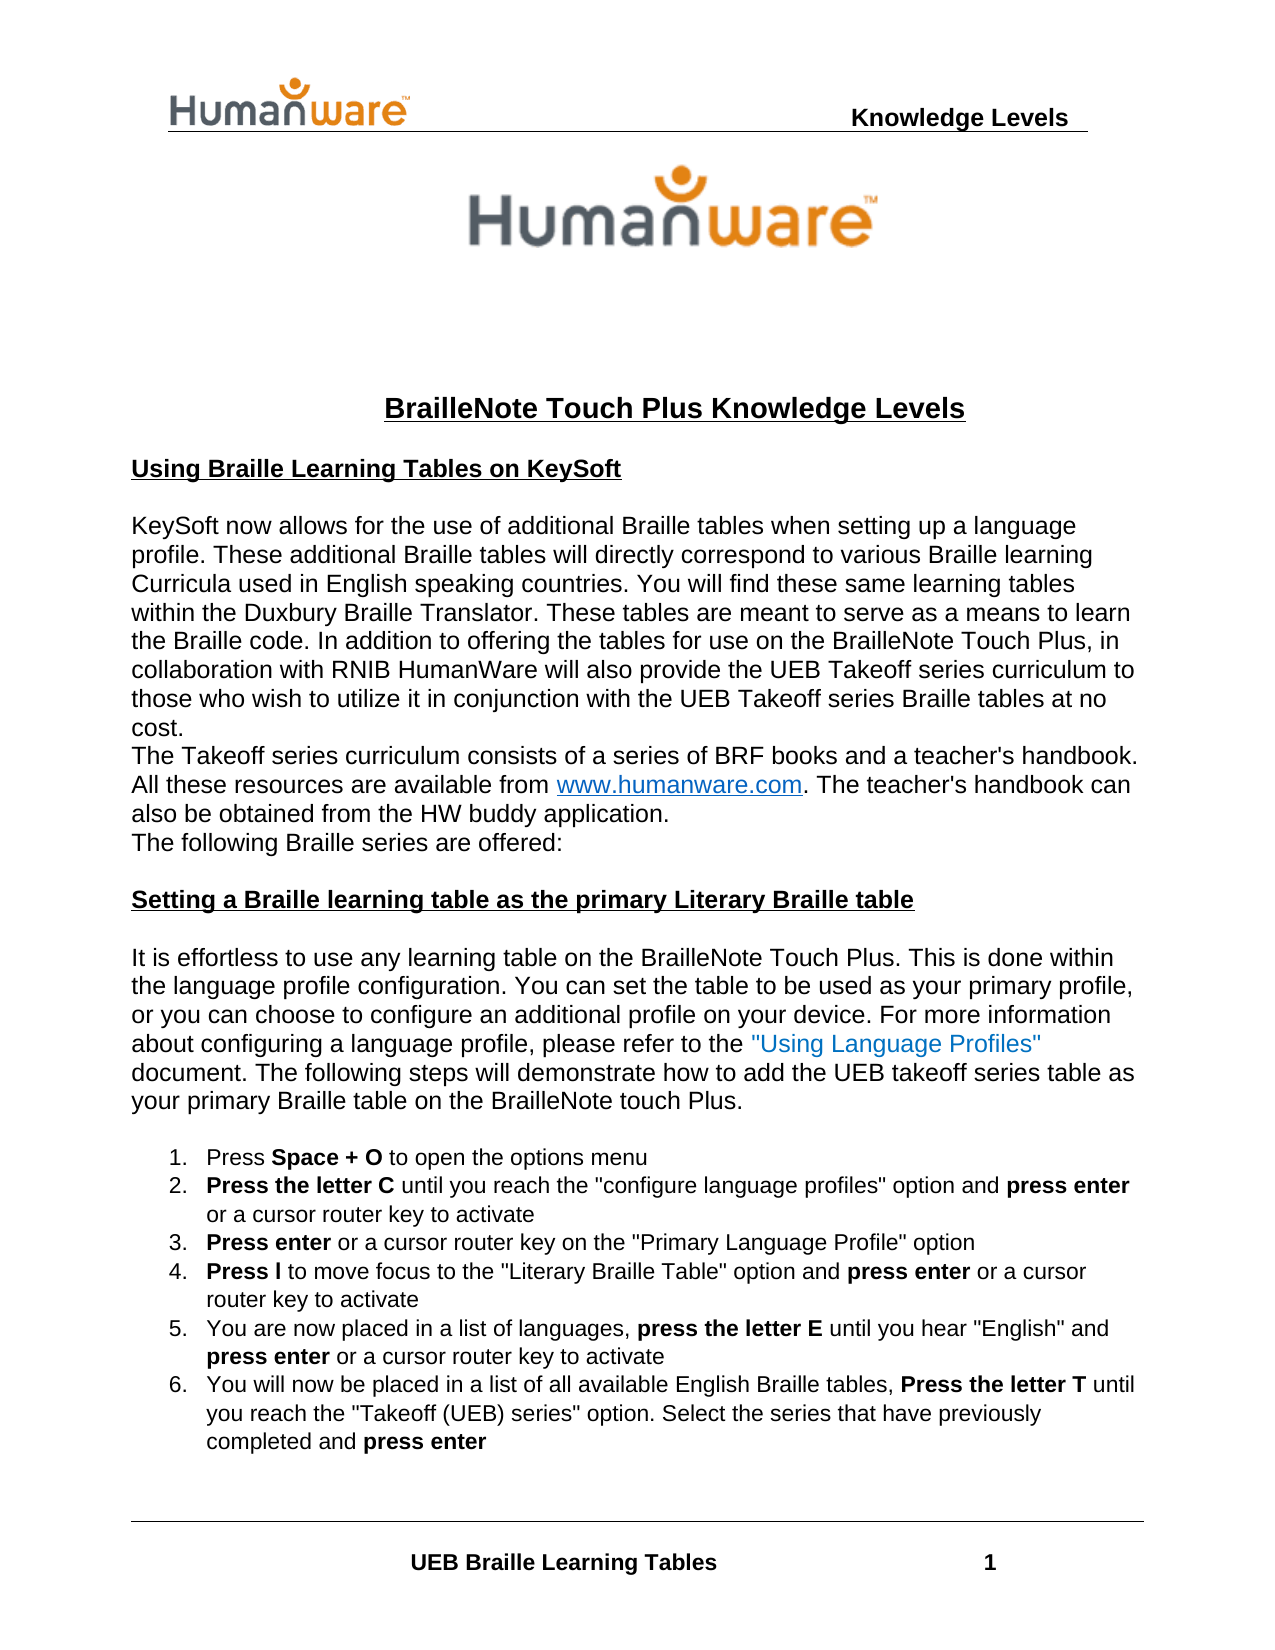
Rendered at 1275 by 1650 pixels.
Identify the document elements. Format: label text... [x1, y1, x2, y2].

list You are now placed in a list of languages, press the letter E until you hear "English" and press enter or a cursor router key to activate [169, 1314, 1144, 1369]
text It is effortless to use any learning table on the BrailleNote Touch Plus. This is done within the language profile configuration. You can set the table to be used as your primary profile, or you can choose to configure an additional profile on your device. For more information about configuring a language profile, please refer to the "Using Language Profiles" document. The following steps will demonstrate how to add the UEB takeoff series table as your primary Braille table on the BrailleNote touch Plus. [131, 943, 1144, 1115]
list Press the letter C until you reach the "configure language profiles" option and press enter or a cursor router key to activate [169, 1172, 1144, 1227]
text The following Braille series are offered: [131, 828, 1144, 856]
text BrailleNote Touch Plus Knowledge Levels [206, 392, 1144, 425]
text Setting a Braille learning table as the primary Literary Braille table [131, 885, 1144, 914]
text Using Braille Learning Tables on KeySoft [131, 454, 1144, 483]
list Press l to move focus to the "Literary Braille Table" option and press enter or a cursor router key to activate [169, 1258, 1144, 1312]
list Press enter or a cursor router key on the "Primary Language Profile" option [169, 1229, 1144, 1256]
picture [168, 74, 413, 126]
text The Takeoff series curriculum consists of a series of BRF books and a teacher's handbook. All these resources are available from www.humanware.com. The teacher's handbook can also be obtained from the HW buddy application. [131, 741, 1144, 828]
list Press Space + O to open the options menu [169, 1144, 1144, 1170]
text KeySoft now allows for the use of additional Braille tables when setting up a language profile. These additional Braille tables will directly correspond to various Braille learning Curricula used in English speaking countries. You will find these same learning tables within the Duxbury Braille Translator. These tables are meant to serve as a means to learn the Braille code. In addition to offering the tables for use on the BrailleNote Touch Plus, in collaboration with RNIB HumanWare will also provide the UEB Takeoff series curriculum to those who wish to utilize it in conjunction with the UEB Takeoff series Braille tables at no cost. [131, 511, 1144, 741]
picture [466, 160, 884, 248]
list You will now be placed in a list of all available English Braille tables, Press the letter T until you reach the "Takeoff (UEB) series" option. Select the series that have previously completed and press enter [169, 1371, 1144, 1454]
